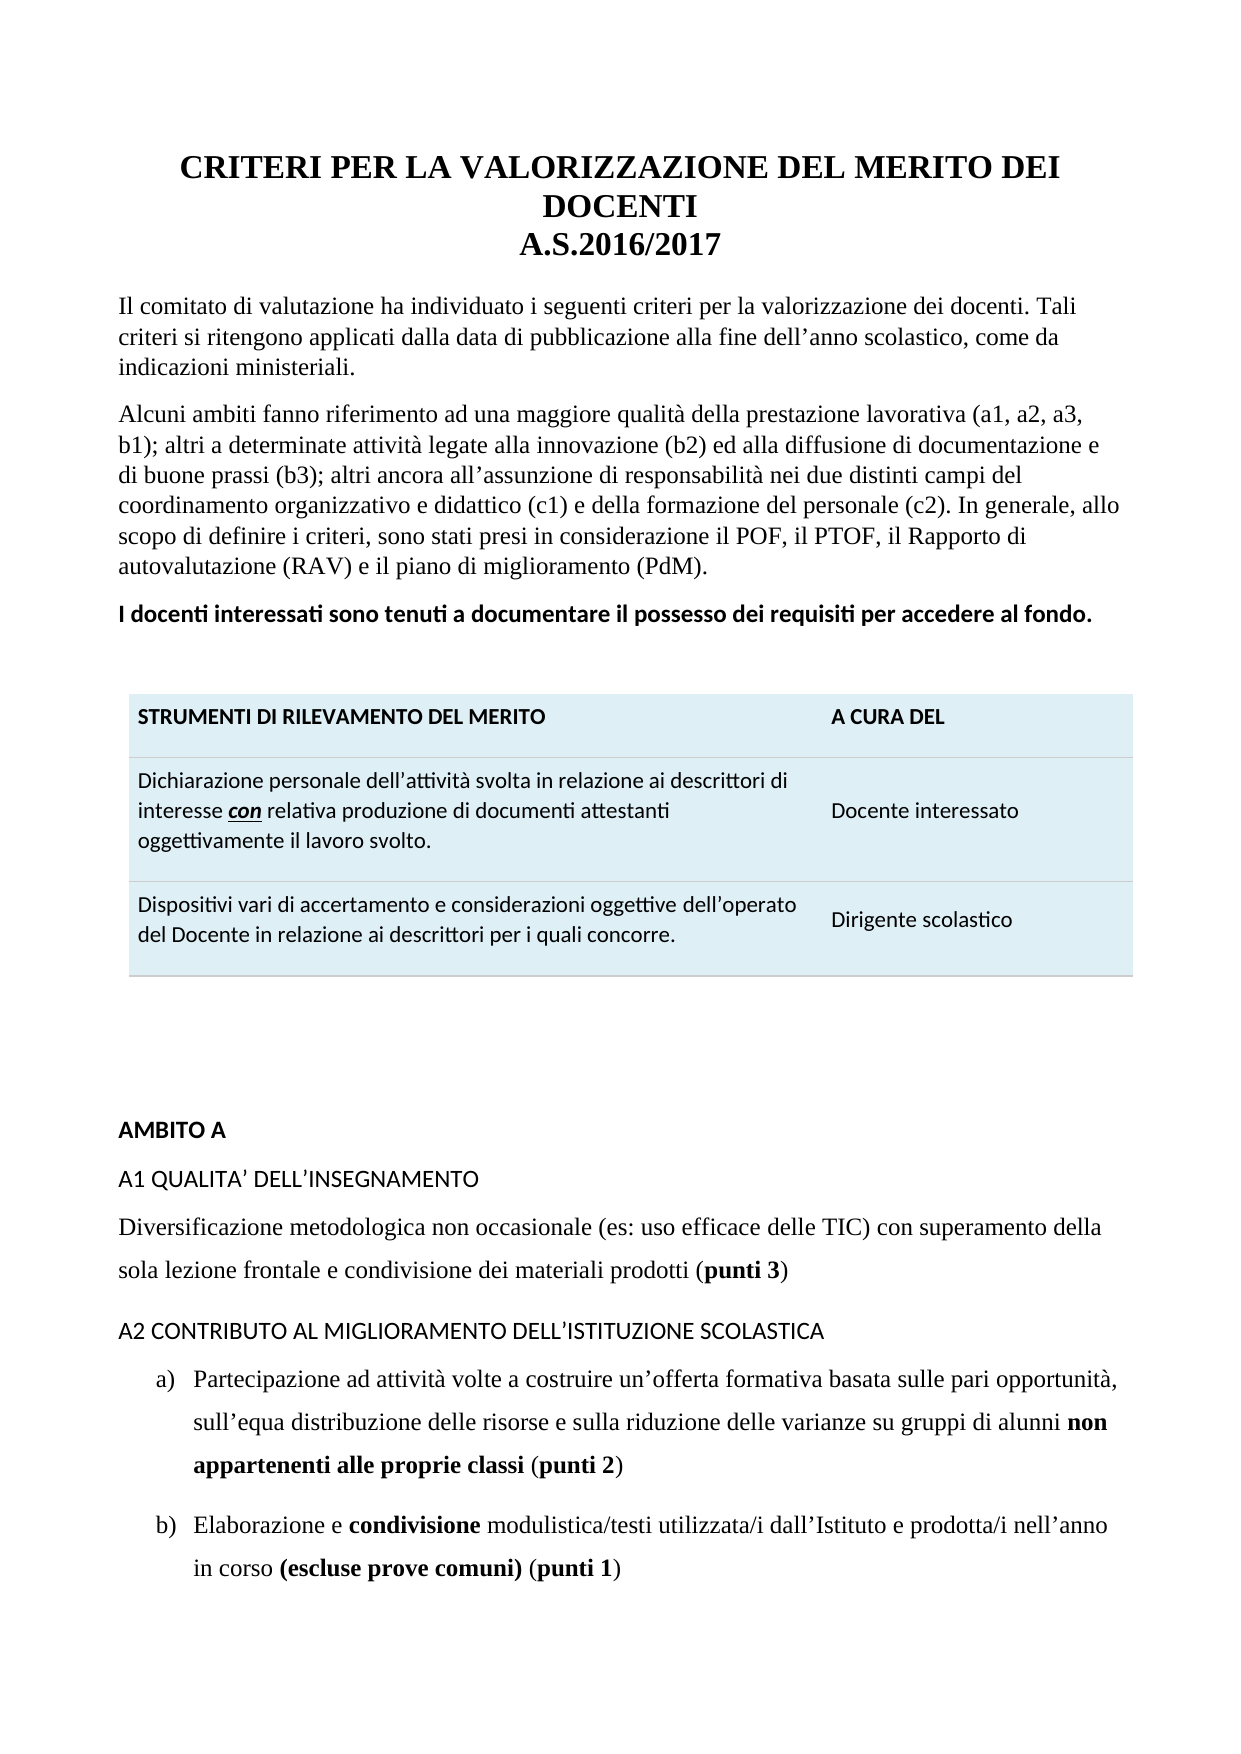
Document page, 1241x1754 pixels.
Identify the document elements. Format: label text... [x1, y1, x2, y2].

text Alcuni ambiti fanno riferimento ad una maggiore qualità della prestazione lavorativa (a1, a2, a3, b1); altri a determinate attività legate alla innovazione (b2) ed alla diffusione di documentazione e di buone prassi (b3); altri ancora all’assunzione di responsabilità nei due distinti campi del coordinamento organizzativo e didattico (c1) e della formazione del personale (c2). In generale, allo scopo di definire i criteri, sono stati presi in considerazione il POF, il PTOF, il Rapporto di autovalutazione (RAV) e il piano di miglioramento (PdM). [118, 399, 1122, 580]
table_cell Dirigente scolastico [823, 882, 1133, 975]
table_header A CURA DEL [823, 694, 1133, 757]
text Il comitato di valutazione ha individuato i seguenti criteri per la valorizzazione dei docenti. Tali criteri si ritengono applicati dalla data di pubblicazione alla fine dell’anno scolastico, come da indicazioni ministeriali. [118, 291, 1122, 381]
list Partecipazione ad attività volte a costruire un’offerta formativa basata sulle pari opportunità, sull’equa distribuzione delle risorse e sulla riduzione delle varianze su gruppi di alunni non appartenenti alle proprie classi (punti 2) [156, 1364, 1122, 1479]
text I docenti interessati sono tenuti a documentare il possesso dei requisiti per accedere al fondo. [118, 598, 1122, 629]
table_header STRUMENTI DI RILEVAMENTO DEL MERITO [129, 694, 823, 757]
text AMBITO A [118, 1114, 1122, 1144]
text A1 QUALITA’ DELL’INSEGNAMENTO [118, 1163, 1122, 1193]
text CRITERI PER LA VALORIZZAZIONE DEL MERITO DEI DOCENTI [118, 148, 1122, 224]
list Elaborazione e condivisione modulistica/testi utilizzata/i dall’Istituto e prodotta/i nell’anno in corso (escluse prove comuni) (punti 1) [156, 1510, 1122, 1582]
text A.S.2016/2017 [118, 224, 1122, 263]
text A2 CONTRIBUTO AL MIGLIORAMENTO DELL’ISTITUZIONE SCOLASTICA [118, 1315, 1122, 1345]
table_cell Dichiarazione personale dell’attività svolta in relazione ai descrittori di interesse con relativa produzione di documenti attestanti oggettivamente il lavoro svolto. [129, 758, 823, 881]
table_cell Dispositivi vari di accertamento e considerazioni oggettive dell’operato del Docente in relazione ai descrittori per i quali concorre. [129, 882, 823, 975]
table_cell Docente interessato [823, 758, 1133, 881]
text Diversificazione metodologica non occasionale (es: uso efficace delle TIC) con superamento della sola lezione frontale e condivisione dei materiali prodotti (punti 3) [118, 1212, 1122, 1284]
